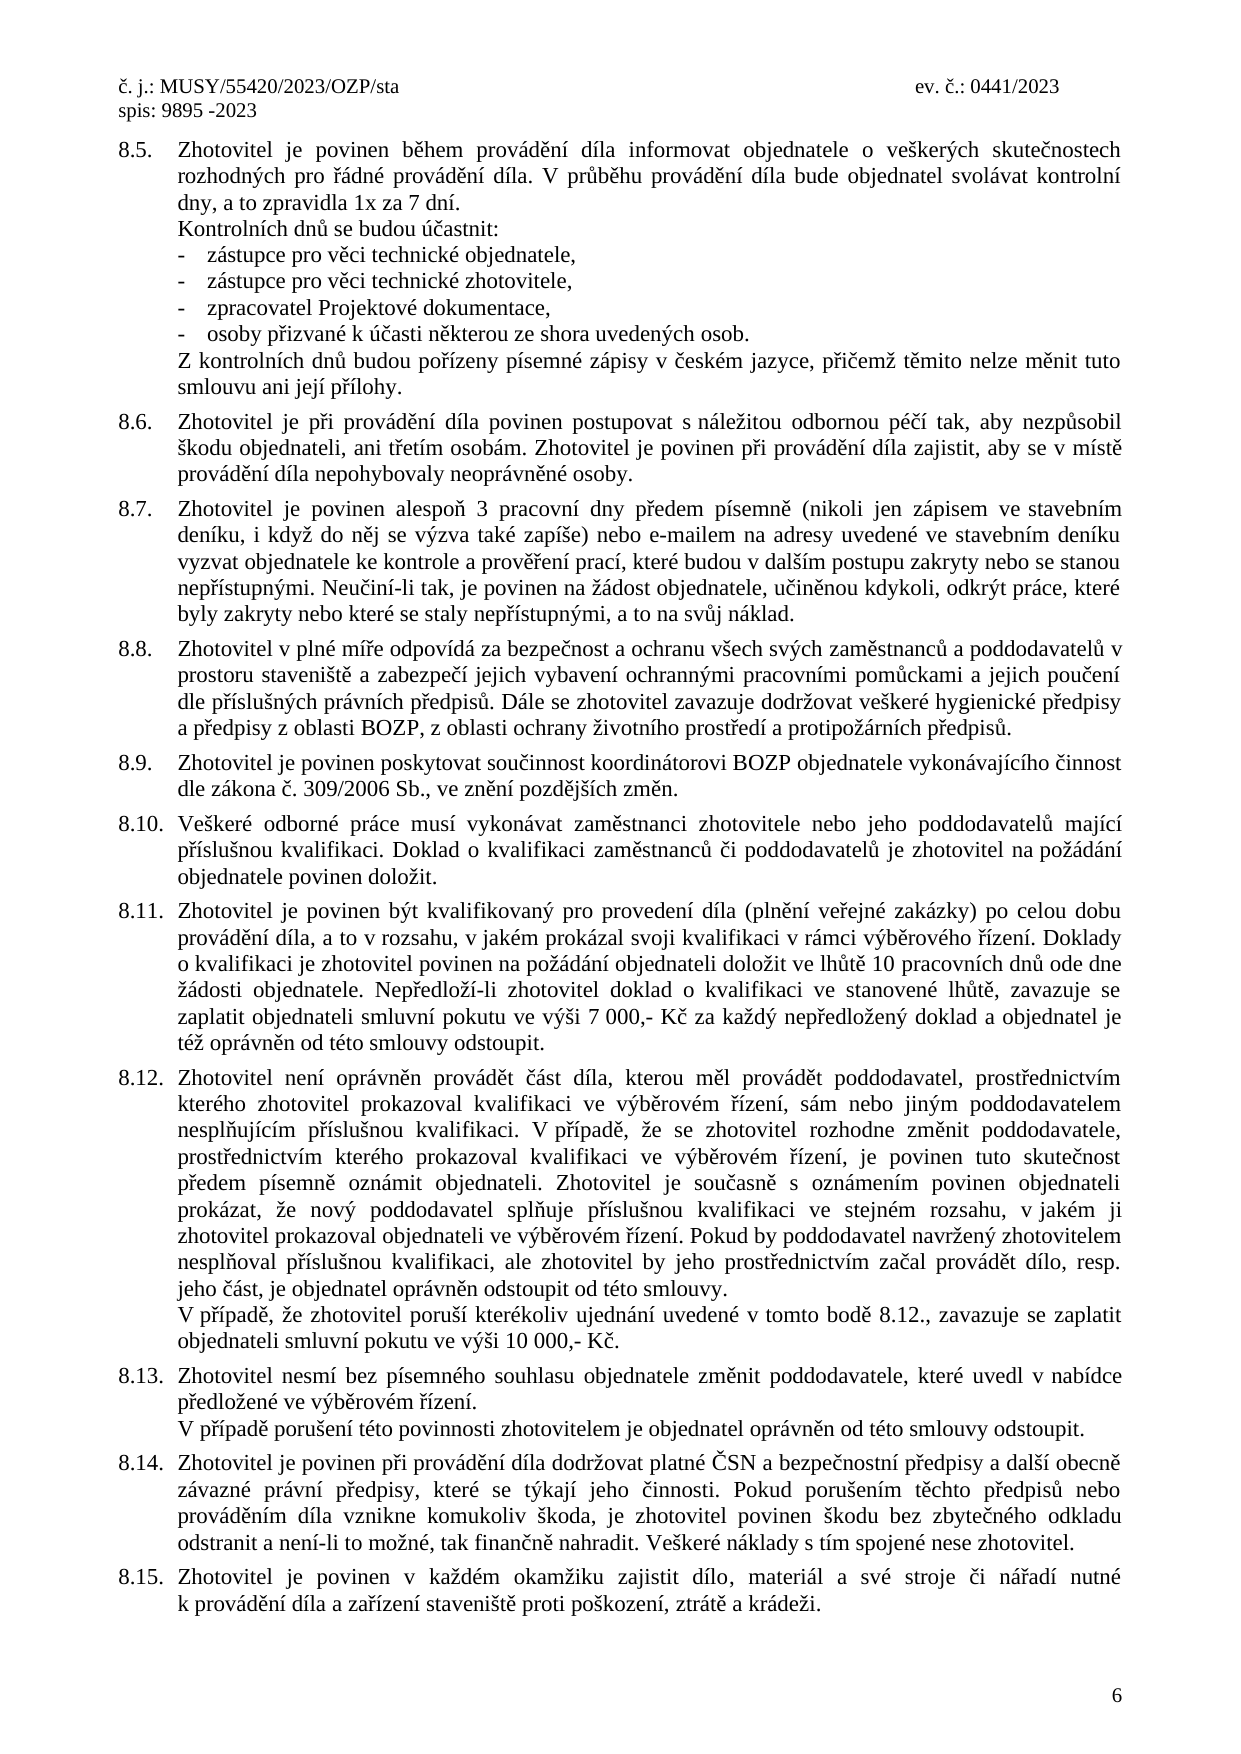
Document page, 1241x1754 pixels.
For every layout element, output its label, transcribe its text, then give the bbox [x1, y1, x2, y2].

list Zhotovitel je při provádění díla povinen postupovat s náležitou odbornou péčí tak, aby nezpůsobil škodu objednateli, ani třetím osobám. Zhotovitel je povinen při provádění díla zajistit, aby se v místě provádění díla nepohybovaly neoprávněné osoby. [118, 408, 1122, 487]
list Zhotovitel je povinen během provádění díla informovat objednatele o veškerých skutečnostech rozhodných pro řádné provádění díla. V průběhu provádění díla bude objednatel svolávat kontrolní dny, a to zpravidla 1x za 7 dní. [118, 136, 1122, 215]
list Zhotovitel v plné míře odpovídá za bezpečnost a ochranu všech svých zaměstnanců a poddodavatelů v prostoru staveniště a zabezpečí jejich vybavení ochrannými pracovními pomůckami a jejich poučení dle příslušných právních předpisů. Dále se zhotovitel zavazuje dodržovat veškeré hygienické předpisy a předpisy z oblasti BOZP, z oblasti ochrany životního prostředí a protipožárních předpisů. [118, 635, 1122, 741]
list Zhotovitel není oprávněn provádět část díla, kterou měl provádět poddodavatel, prostřednictvím kterého zhotovitel prokazoval kvalifikaci ve výběrovém řízení, sám nebo jiným poddodavatelem nesplňujícím příslušnou kvalifikaci. V případě, že se zhotovitel rozhodne změnit poddodavatele, prostřednictvím kterého prokazoval kvalifikaci ve výběrovém řízení, je povinen tuto skutečnost předem písemně oznámit objednateli. Zhotovitel je současně s oznámením povinen objednateli prokázat, že nový poddodavatel splňuje příslušnou kvalifikaci ve stejném rozsahu, v jakém ji zhotovitel prokazoval objednateli ve výběrovém řízení. Pokud by poddodavatel navržený zhotovitelem nesplňoval příslušnou kvalifikaci, ale zhotovitel by jeho prostřednictvím začal provádět dílo, resp. jeho část, je objednatel oprávněn odstoupit od této smlouvy. [118, 1064, 1122, 1301]
list Zhotovitel nesmí bez písemného souhlasu objednatele změnit poddodavatele, které uvedl v nabídce předložené ve výběrovém řízení. [118, 1362, 1122, 1415]
text - osoby přizvané k účasti některou ze shora uvedených osob. [177, 320, 1122, 347]
text Z kontrolních dnů budou pořízeny písemné zápisy v českém jazyce, přičemž těmito nelze měnit tuto smlouvu ani její přílohy. [177, 347, 1122, 399]
text Kontrolních dnů se budou účastnit: [177, 215, 1122, 241]
text V případě, že zhotovitel poruší kterékoliv ujednání uvedené v tomto bodě 8.12., zavazuje se zaplatit objednateli smluvní pokutu ve výši 10 000,- Kč. [177, 1301, 1122, 1354]
text V případě porušení této povinnosti zhotovitelem je objednatel oprávněn od této smlouvy odstoupit. [177, 1415, 1122, 1441]
list Veškeré odborné práce musí vykonávat zaměstnanci zhotovitele nebo jeho poddodavatelů mající příslušnou kvalifikaci. Doklad o kvalifikaci zaměstnanců či poddodavatelů je zhotovitel na požádání objednatele povinen doložit. [118, 810, 1122, 889]
list Zhotovitel je povinen při provádění díla dodržovat platné ČSN a bezpečnostní předpisy a další obecně závazné právní předpisy, které se týkají jeho činnosti. Pokud porušením těchto předpisů nebo prováděním díla vznikne komukoliv škoda, je zhotovitel povinen škodu bez zbytečného odkladu odstranit a není-li to možné, tak finančně nahradit. Veškeré náklady s tím spojené nese zhotovitel. [118, 1449, 1122, 1555]
list Zhotovitel je povinen poskytovat součinnost koordinátorovi BOZP objednatele vykonávajícího činnost dle zákona č. 309/2006 Sb., ve znění pozdějších změn. [118, 749, 1122, 802]
text - zástupce pro věci technické objednatele, [177, 241, 1122, 268]
text - zástupce pro věci technické zhotovitele, [177, 268, 1122, 294]
text - zpracovatel Projektové dokumentace, [177, 294, 1122, 320]
list Zhotovitel je povinen být kvalifikovaný pro provedení díla (plnění veřejné zakázky) po celou dobu provádění díla, a to v rozsahu, v jakém prokázal svoji kvalifikaci v rámci výběrového řízení. Doklady o kvalifikaci je zhotovitel povinen na požádání objednateli doložit ve lhůtě 10 pracovních dnů ode dne žádosti objednatele. Nepředloží-li zhotovitel doklad o kvalifikaci ve stanovené lhůtě, zavazuje se zaplatit objednateli smluvní pokutu ve výši 7 000,- Kč za každý nepředložený doklad a objednatel je též oprávněn od této smlouvy odstoupit. [118, 897, 1122, 1056]
list Zhotovitel je povinen v každém okamžiku zajistit dílo, materiál a své stroje či nářadí nutné k provádění díla a zařízení staveniště proti poškození, ztrátě a krádeži. [118, 1563, 1122, 1616]
list Zhotovitel je povinen alespoň 3 pracovní dny předem písemně (nikoli jen zápisem ve stavebním deníku, i když do něj se výzva také zapíše) nebo e-mailem na adresy uvedené ve stavebním deníku vyzvat objednatele ke kontrole a prověření prací, které budou v dalším postupu zakryty nebo se stanou nepřístupnými. Neučiní-li tak, je povinen na žádost objednatele, učiněnou kdykoli, odkrýt práce, které byly zakryty nebo které se staly nepřístupnými, a to na svůj náklad. [118, 495, 1122, 627]
